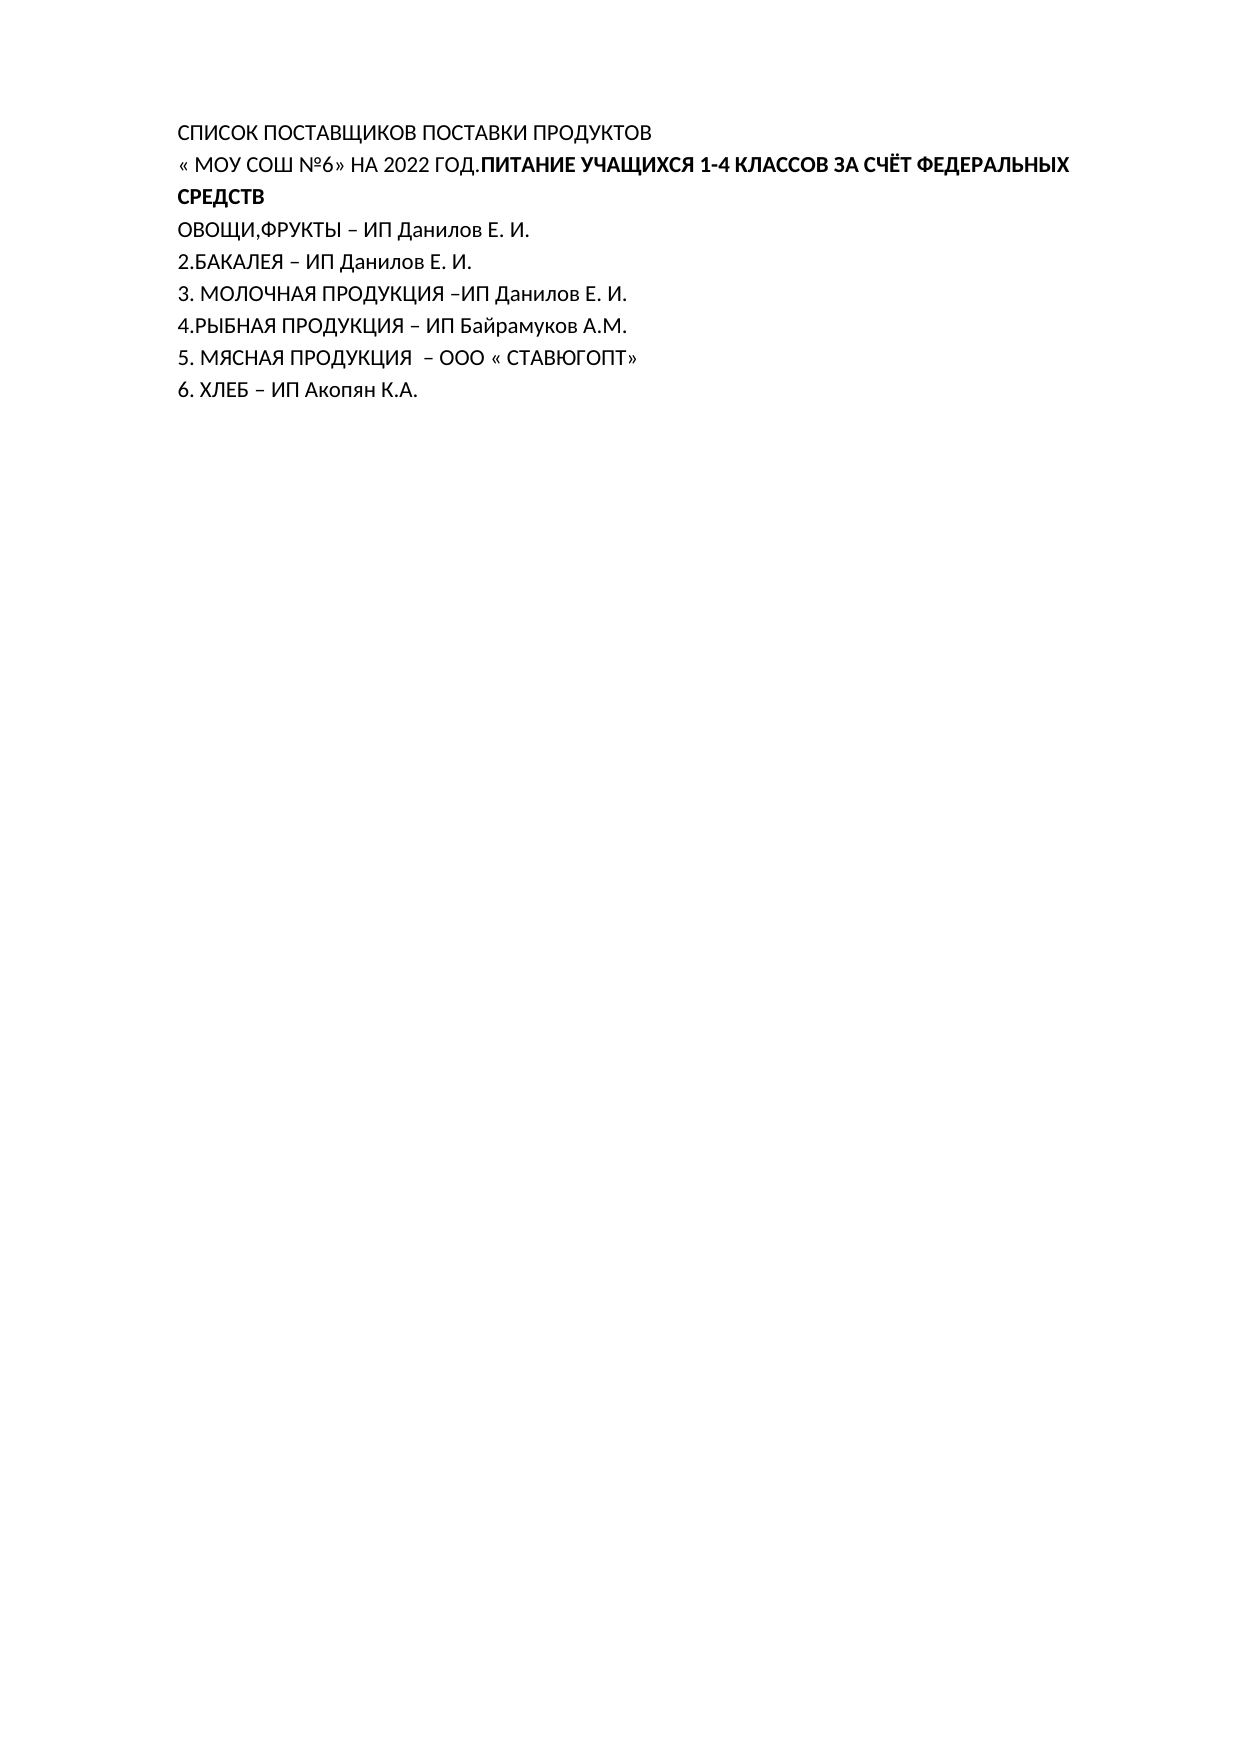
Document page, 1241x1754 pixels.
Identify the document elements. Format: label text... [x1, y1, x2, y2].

text СПИСОК ПОСТАВЩИКОВ ПОСТАВКИ ПРОДУКТОВ « МОУ СОШ №6» НА 2022 ГОД.ПИТАНИЕ УЧАЩИХСЯ 1-4 КЛАССОВ ЗА СЧЁТ ФЕДЕРАЛЬНЫХ СРЕДСТВ ОВОЩИ,ФРУКТЫ – ИП Данилов Е. И. 2.БАКАЛЕЯ – ИП Данилов Е. И. 3. МОЛОЧНАЯ ПРОДУКЦИЯ –ИП Данилов Е. И. 4.РЫБНАЯ ПРОДУКЦИЯ – ИП Байрамуков А.М. 5. МЯСНАЯ ПРОДУКЦИЯ – ООО « СТАВЮГОПТ» 6. ХЛЕБ – ИП Акопян К.А. [177, 118, 1152, 404]
